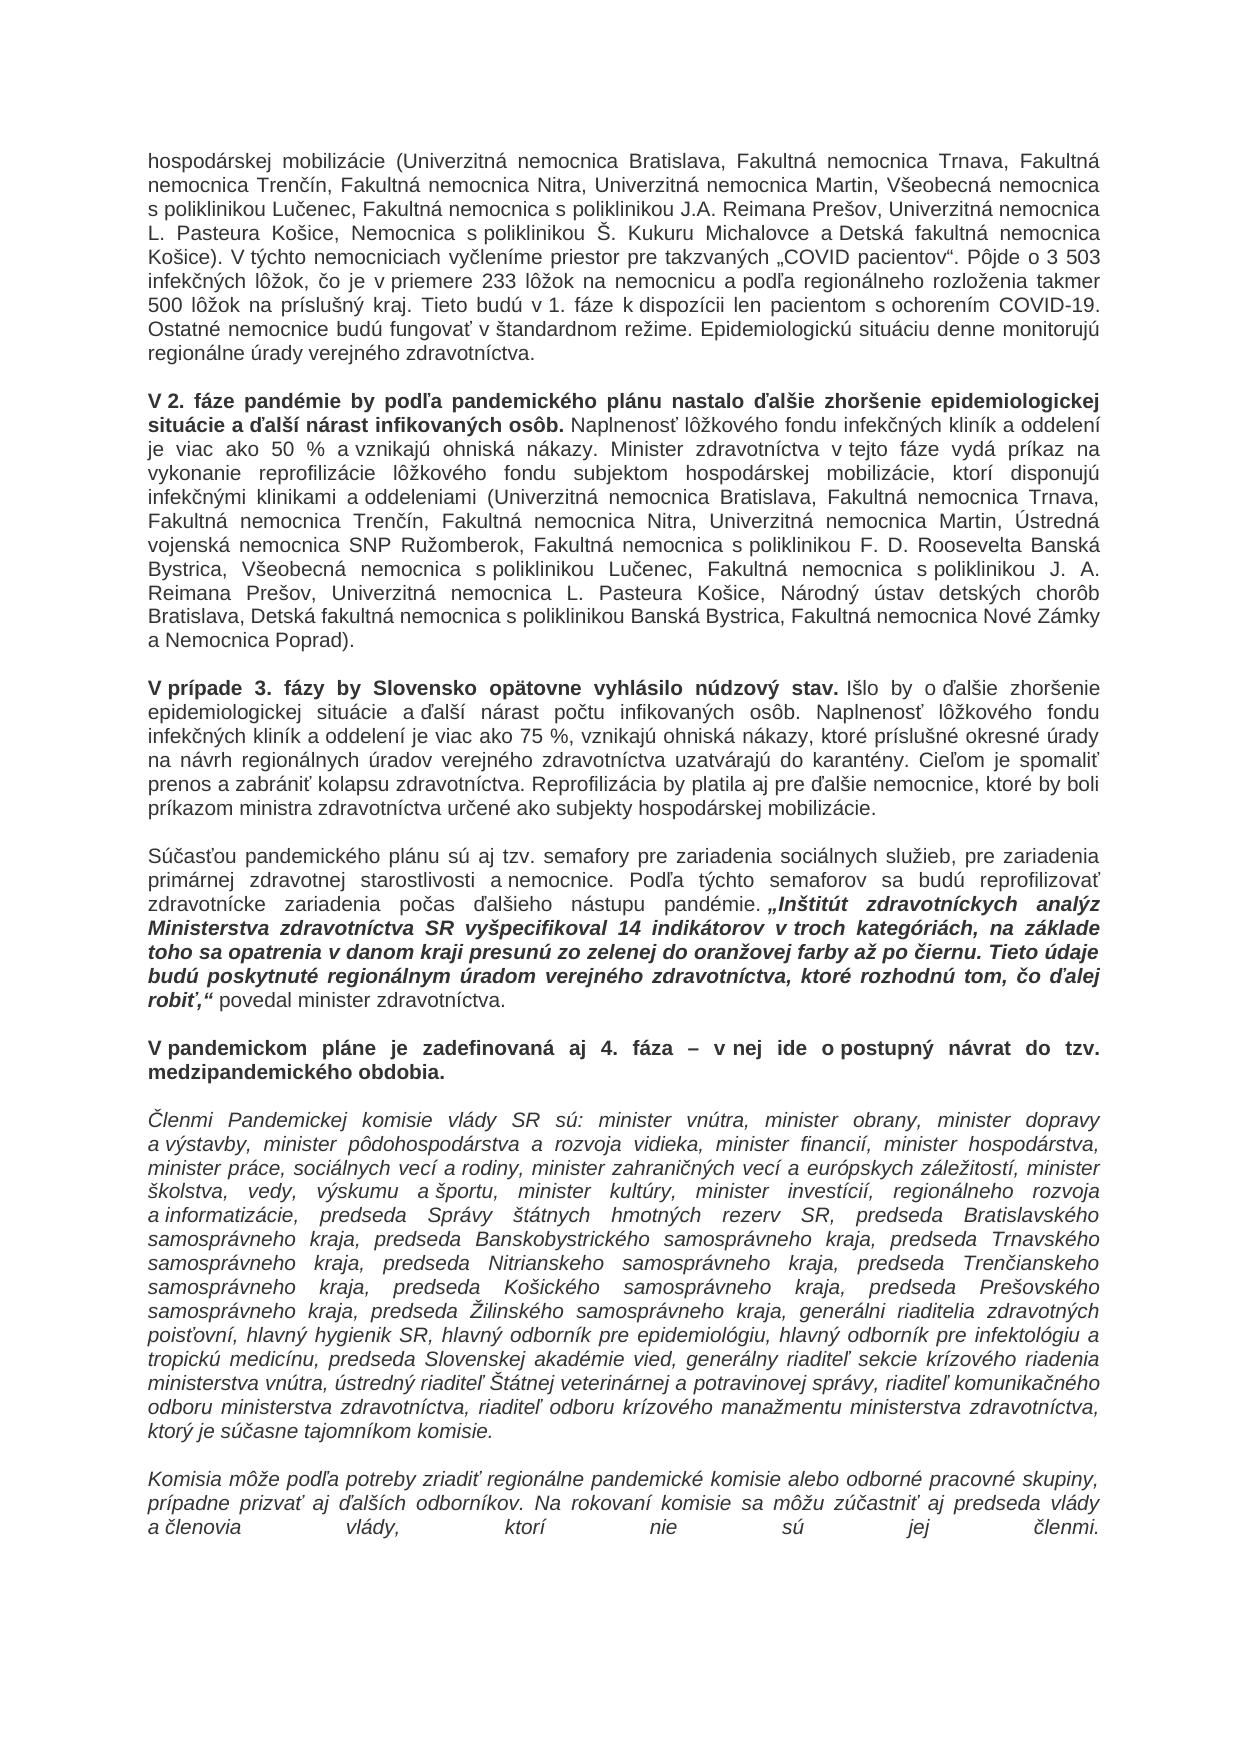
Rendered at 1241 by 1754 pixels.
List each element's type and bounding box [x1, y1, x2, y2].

table_cell [146, 148, 1100, 1588]
